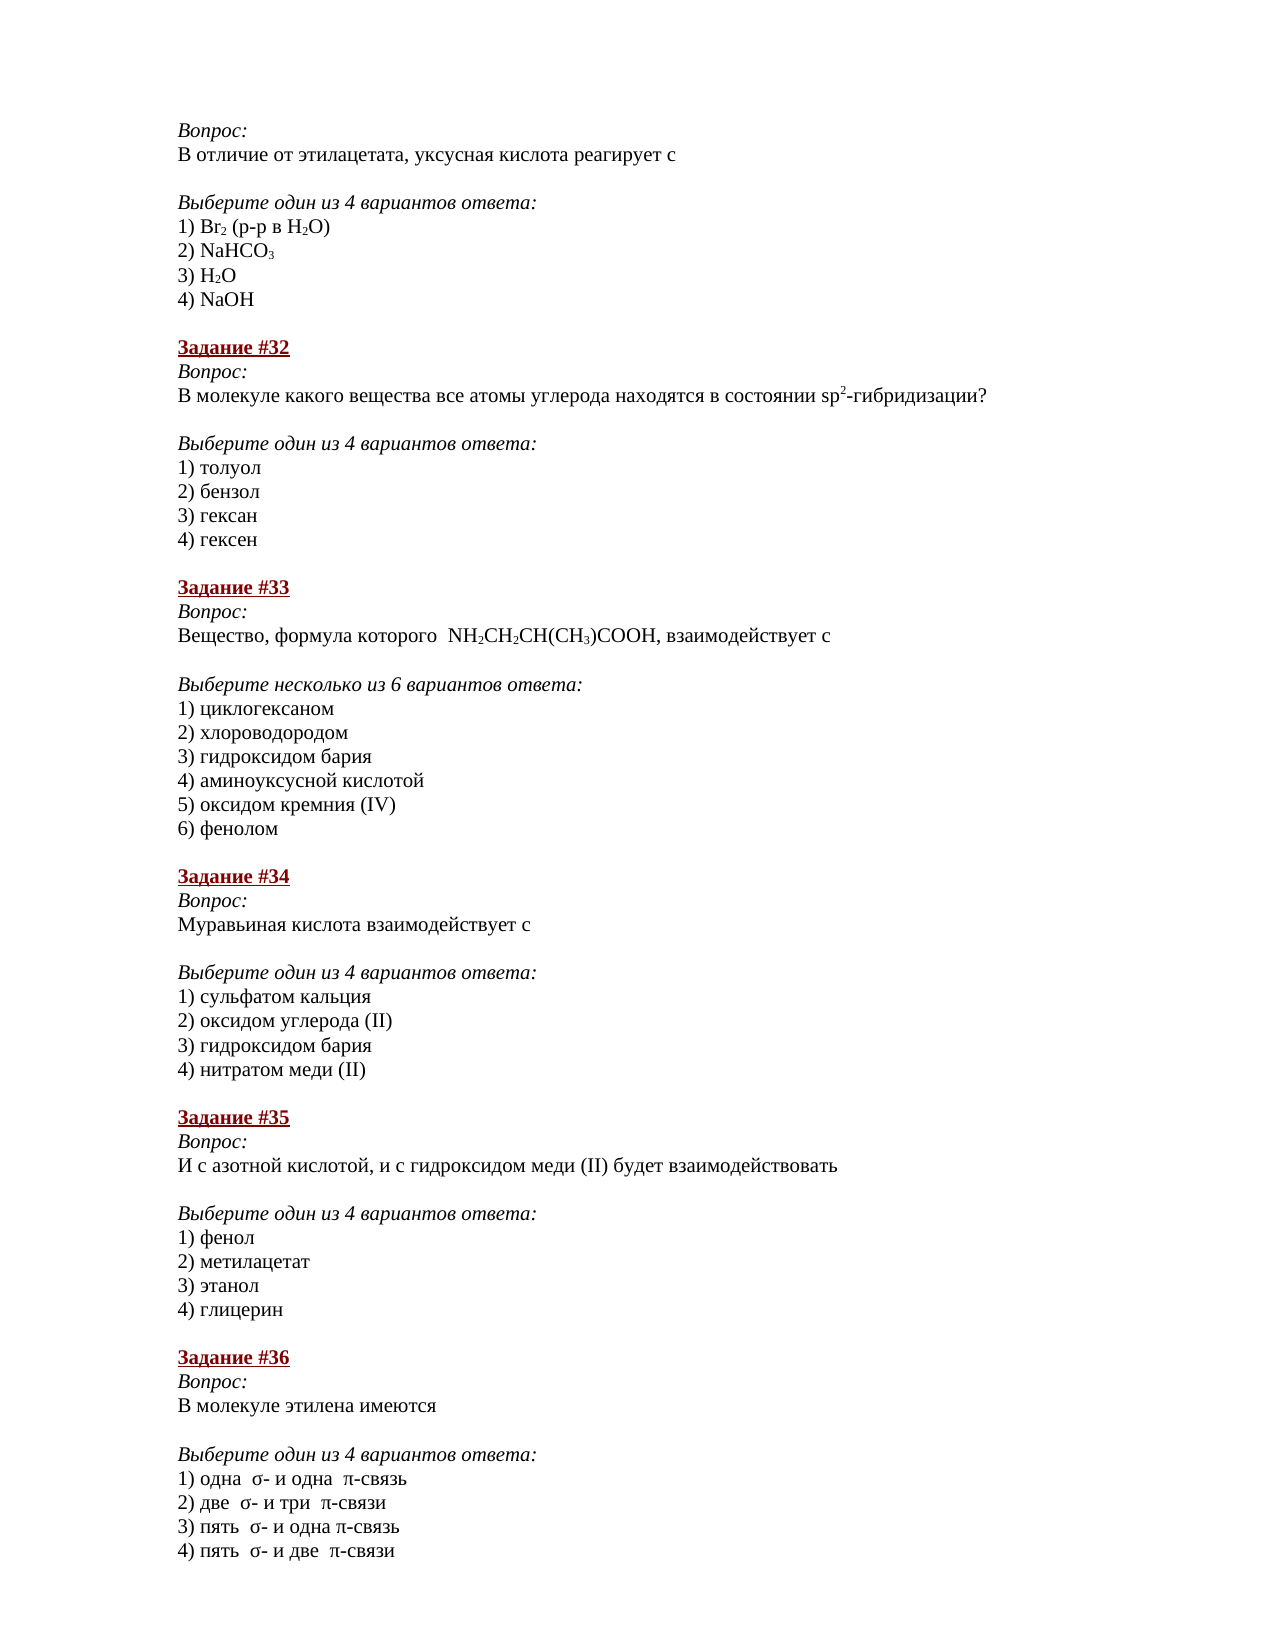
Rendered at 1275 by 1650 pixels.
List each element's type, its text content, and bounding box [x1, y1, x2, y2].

text 3) пять σ- и одна π-связь [177, 1514, 1186, 1538]
text Выберите один из 4 вариантов ответа: [177, 190, 1186, 214]
text Вопрос: [177, 888, 1186, 912]
text Задание #36 [177, 1345, 1186, 1369]
text 1) циклогексаном [177, 696, 1186, 720]
text Выберите один из 4 вариантов ответа: [177, 960, 1186, 984]
text Задание #33 [177, 575, 1186, 599]
text 3) гидроксидом бария [177, 744, 1186, 768]
text 1) одна σ- и одна π-связь [177, 1466, 1186, 1490]
text 3) гидроксидом бария [177, 1032, 1186, 1057]
text 4) гексен [177, 527, 1186, 551]
text В молекуле этилена имеются [177, 1393, 1186, 1417]
text Выберите один из 4 вариантов ответа: [177, 1442, 1186, 1466]
text Вопрос: [177, 599, 1186, 623]
text 1) Br2 (p-p в H2O) [177, 214, 1186, 238]
text 2) две σ- и три π-связи [177, 1490, 1186, 1514]
text Вопрос: [177, 118, 1186, 142]
text 3) H2O [177, 262, 1186, 287]
text Задание #34 [177, 864, 1186, 888]
text Вещество, формула которого NH2CH2CH(CH3)COOH, взаимодействует с [177, 623, 1186, 647]
text В молекуле какого вещества все атомы углерода находятся в состоянии sр2-гибридизации? [177, 383, 1186, 407]
text 3) этанол [177, 1273, 1186, 1297]
text Задание #32 [177, 335, 1186, 359]
text Вопрос: [177, 1369, 1186, 1393]
text 1) толуол [177, 455, 1186, 479]
text 2) NaHCO3 [177, 238, 1186, 262]
text Выберите один из 4 вариантов ответа: [177, 1201, 1186, 1225]
text 1) сульфатом кальция [177, 984, 1186, 1008]
text Выберите один из 4 вариантов ответа: [177, 431, 1186, 455]
text 2) хлороводородом [177, 720, 1186, 744]
text Муравьиная кислота взаимодействует с [177, 912, 1186, 936]
text 4) пять σ- и две π-связи [177, 1538, 1186, 1562]
text Выберите несколько из 6 вариантов ответа: [177, 672, 1186, 696]
text 3) гексан [177, 503, 1186, 527]
text 4) NaOH [177, 287, 1186, 311]
text Вопрос: [177, 1129, 1186, 1153]
text Задание #35 [177, 1105, 1186, 1129]
text И с азотной кислотой, и с гидроксидом меди (II) будет взаимодействовать [177, 1153, 1186, 1177]
text 6) фенолом [177, 816, 1186, 840]
text 2) оксидом углерода (II) [177, 1008, 1186, 1032]
text 5) оксидом кремния (IV) [177, 792, 1186, 816]
text В отличие от этилацетата, уксусная кислота реагирует с [177, 142, 1186, 166]
text 4) нитратом меди (II) [177, 1057, 1186, 1081]
text Вопрос: [177, 359, 1186, 383]
text 1) фенол [177, 1225, 1186, 1249]
text 4) аминоуксусной кислотой [177, 768, 1186, 792]
text 2) бензол [177, 479, 1186, 503]
text 4) глицерин [177, 1297, 1186, 1321]
text 2) метилацетат [177, 1249, 1186, 1273]
